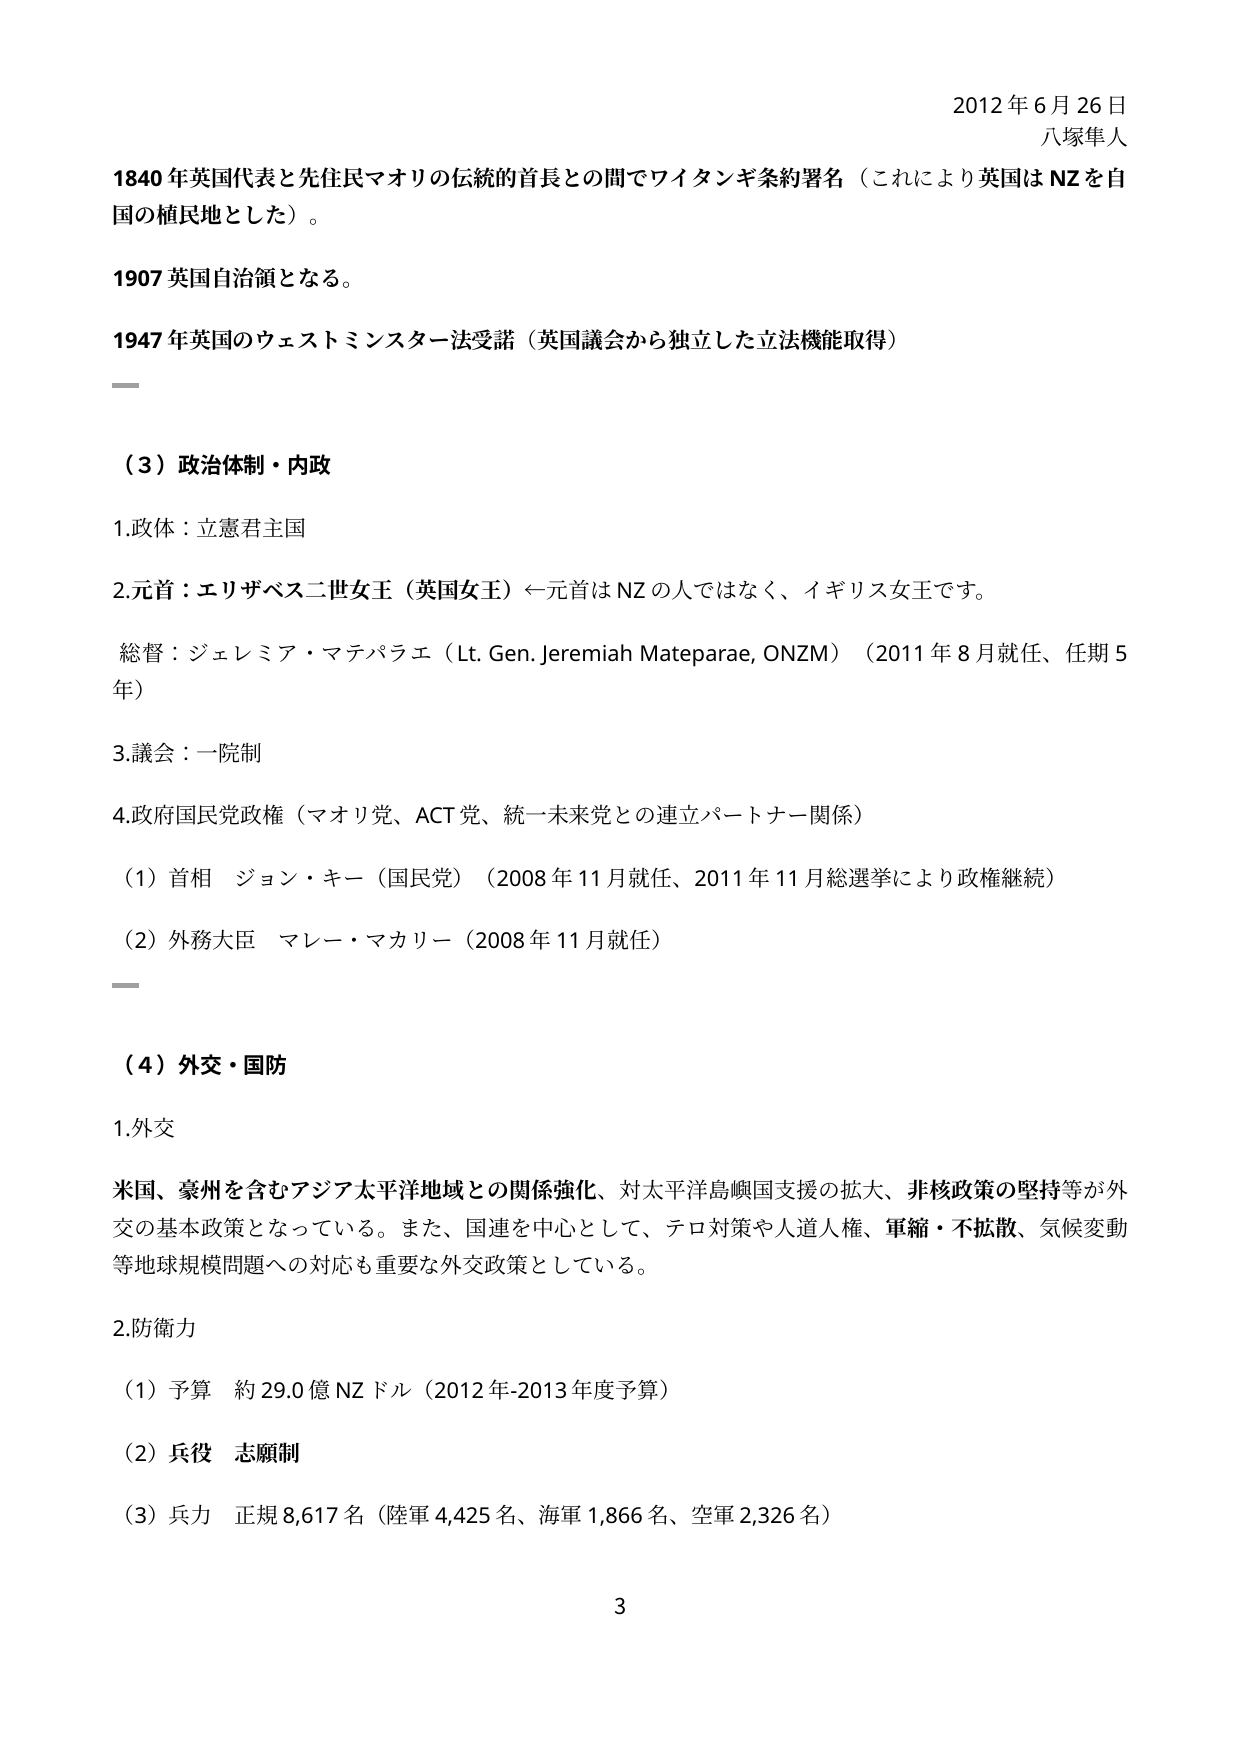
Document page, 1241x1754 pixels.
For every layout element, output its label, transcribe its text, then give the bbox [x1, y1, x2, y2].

text 米国、豪州を含むアジア太平洋地域との関係強化、対太平洋島嶼国支援の拡大、非核政策の堅持等が外交の基本政策となっている。また、国連を中心として、テロ対策や人道人権、軍縮・不拡散、気候変動等地球規模問題への対応も重要な外交政策としている。 [112, 1170, 1128, 1283]
text 1947年英国のウェストミンスター法受諾（英国議会から独立した立法機能取得） [112, 320, 1128, 358]
text （３）政治体制・内政 [112, 445, 1128, 483]
text （４）外交・国防 [112, 1045, 1128, 1083]
text 2.防衛力 [112, 1308, 1128, 1345]
text （1）予算 約29.0億NZドル（2012年-2013年度予算） [112, 1370, 1128, 1408]
text 1840年英国代表と先住民マオリの伝統的首長との間でワイタンギ条約署名（これにより英国はNZを自国の植民地とした）。 [112, 158, 1128, 233]
text （2）兵役 志願制 [112, 1433, 1128, 1470]
text 1.外交 [112, 1108, 1128, 1145]
text 1907英国自治領となる。 [112, 258, 1128, 295]
text 2.元首：エリザベス二世女王（英国女王）←元首はNZの人ではなく、イギリス女王です。 [112, 570, 1128, 608]
text （1）首相 ジョン・キー（国民党）（2008年11月就任、2011年11月総選挙により政権継続） [112, 858, 1128, 895]
text 3.議会：一院制 [112, 733, 1128, 770]
text （3）兵力 正規8,617名（陸軍4,425名、海軍1,866名、空軍2,326名） [112, 1495, 1128, 1533]
text （2）外務大臣 マレー・マカリー（2008年11月就任） [112, 920, 1128, 958]
text 総督：ジェレミア・マテパラエ（Lt. Gen. Jeremiah Mateparae, ONZM）（2011年8月就任、任期5年） [112, 633, 1128, 708]
text 4.政府国民党政権（マオリ党、ACT党、統一未来党との連立パートナー関係） [112, 795, 1128, 833]
text 1.政体：立憲君主国 [112, 508, 1128, 545]
